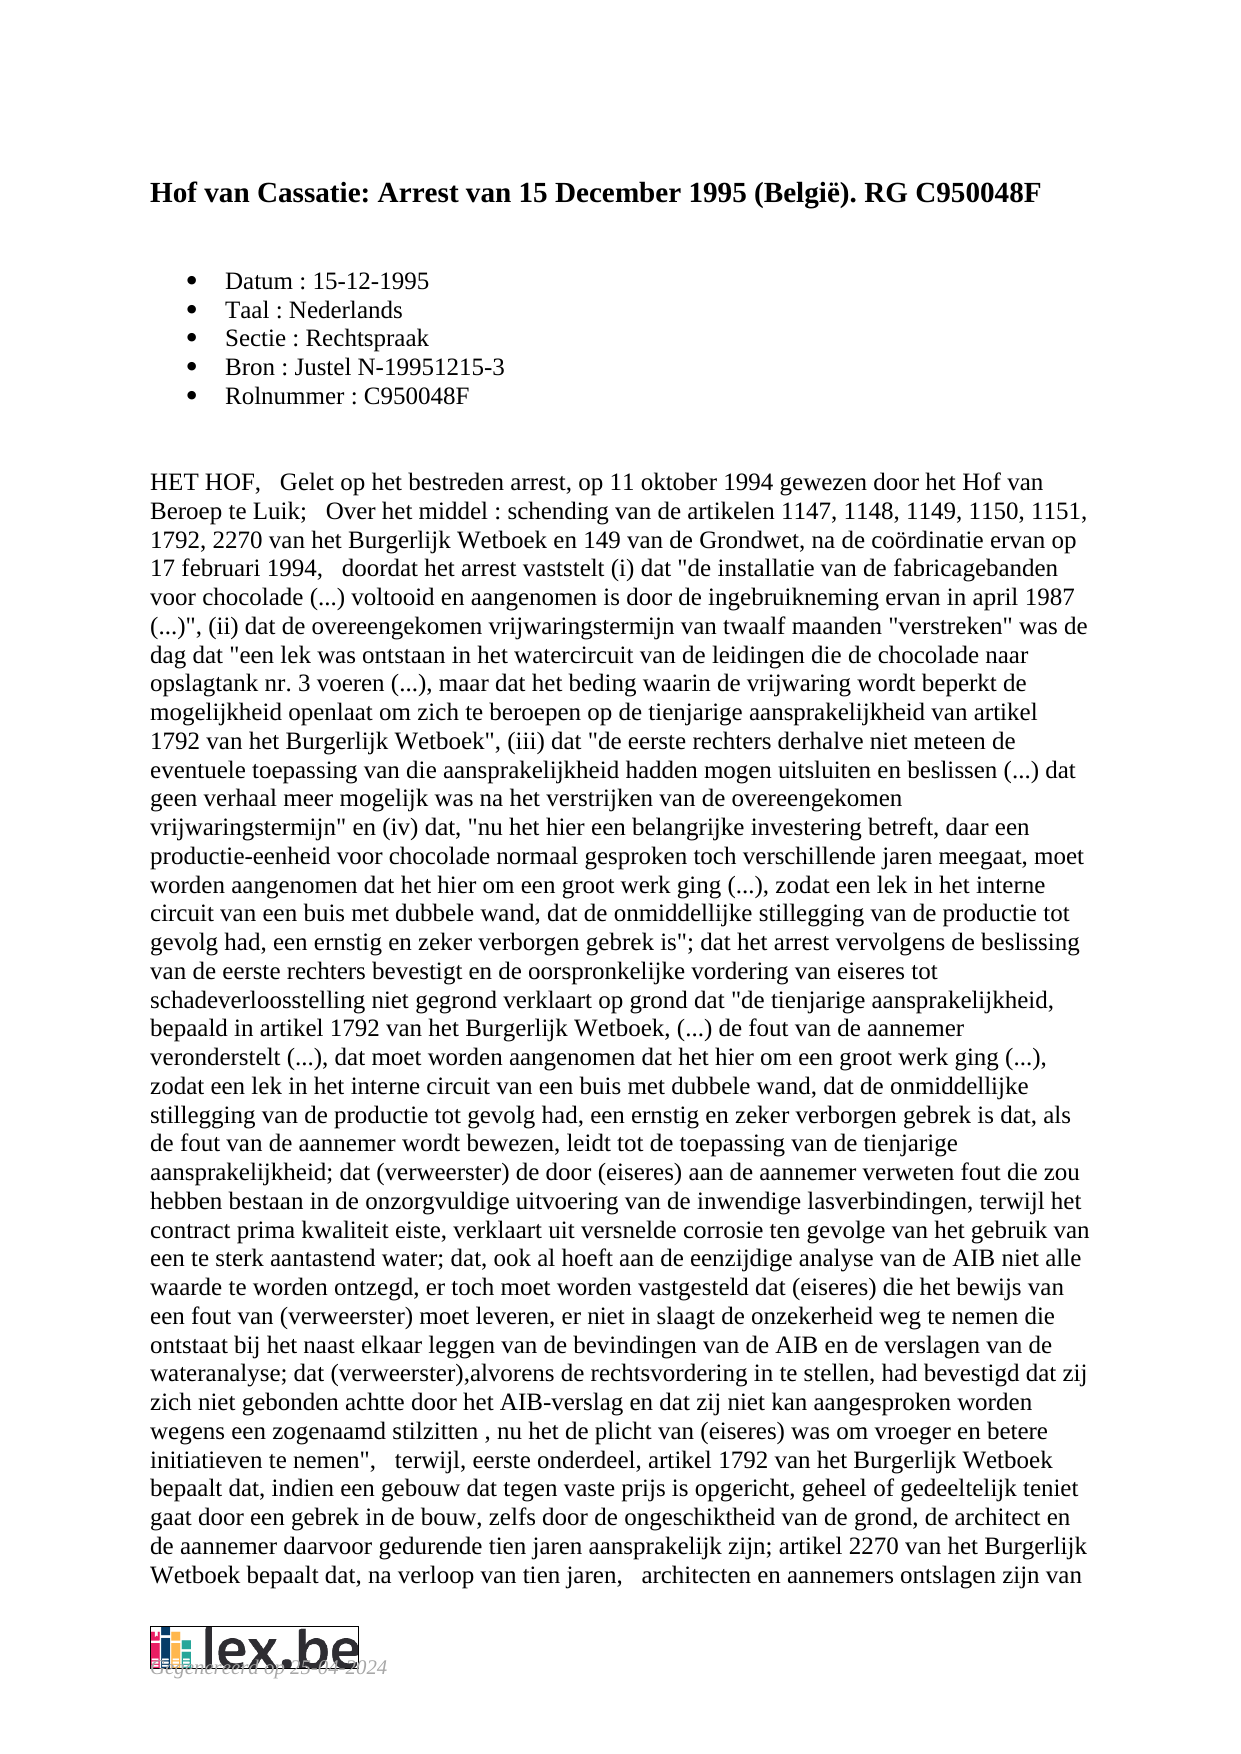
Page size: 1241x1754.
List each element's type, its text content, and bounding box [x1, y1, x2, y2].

list Datum : 15-12-1995 [187, 266, 1090, 295]
picture [151, 1627, 358, 1668]
list Bron : Justel N-19951215-3 [187, 352, 1090, 381]
subtitle Hof van Cassatie: Arrest van 15 December 1995 (België). RG C950048F [150, 175, 1090, 208]
list Sectie : Rechtspraak [187, 323, 1090, 352]
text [150, 467, 1090, 1588]
list Rolnummer : C950048F [187, 381, 1090, 410]
list Taal : Nederlands [187, 295, 1090, 323]
